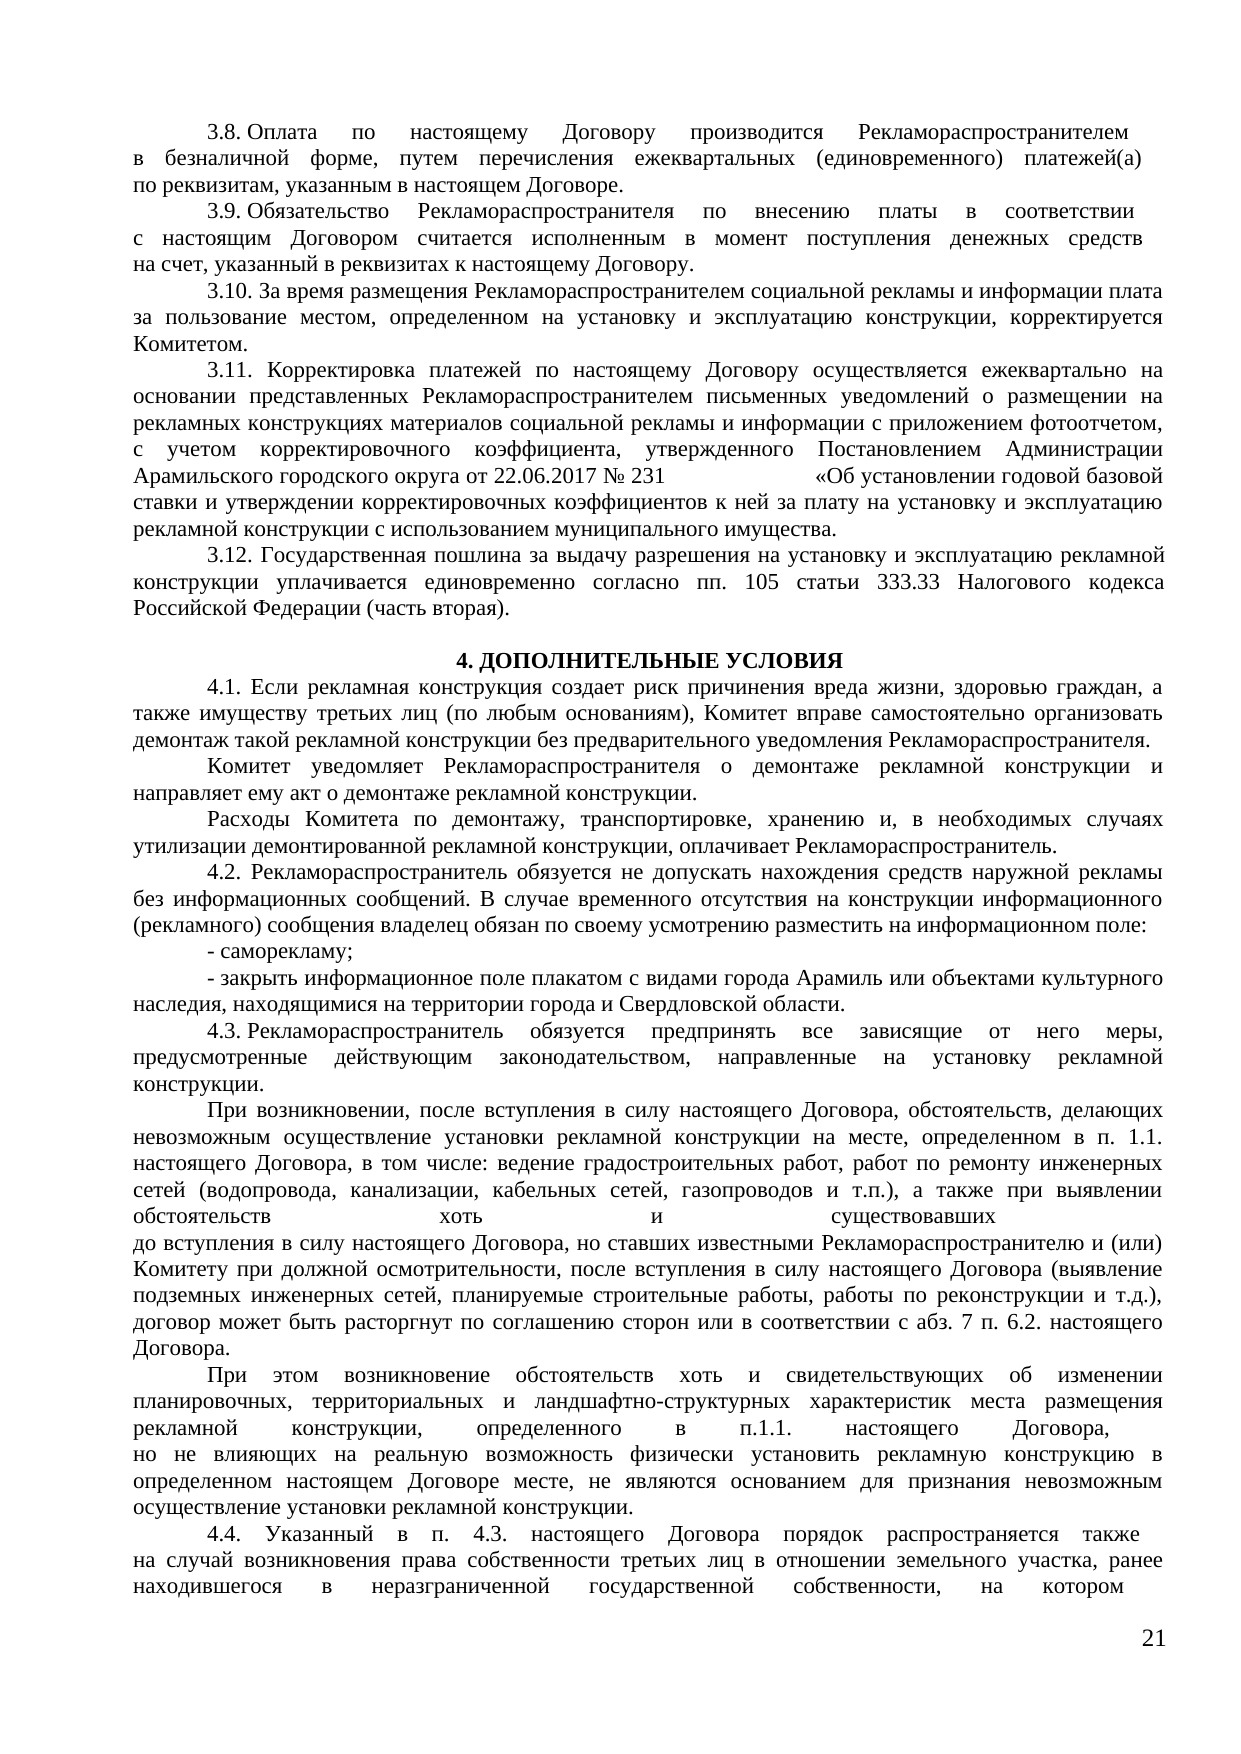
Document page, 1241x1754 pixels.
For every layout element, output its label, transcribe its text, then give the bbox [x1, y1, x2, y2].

text - саморекламу; [133, 938, 1164, 964]
text 3.8. Оплата по настоящему Договору производится Рекламораспространителем в безналичной форме, путем перечисления ежеквартальных (единовременного) платежей(а) по реквизитам, указанным в настоящем Договоре. [133, 118, 1164, 197]
text При этом возникновение обстоятельств хоть и свидетельствующих об изменении планировочных, территориальных и ландшафтно-структурных характеристик места размещения рекламной конструкции, определенного в п.1.1. настоящего Договора, но не влияющих на реальную возможность физически установить рекламную конструкцию в определенном настоящем Договоре месте, не являются основанием для признания невозможным осуществление установки рекламной конструкции. [133, 1361, 1164, 1520]
text 4.1. Если рекламная конструкция создает риск причинения вреда жизни, здоровью граждан, а также имуществу третьих лиц (по любым основаниям), Комитет вправе самостоятельно организовать демонтаж такой рекламной конструкции без предварительного уведомления Рекламораспространителя. [133, 673, 1164, 753]
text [133, 1520, 1164, 1599]
text При возникновении, после вступления в силу настоящего Договора, обстоятельств, делающих невозможным осуществление установки рекламной конструкции на месте, определенном в п. 1.1. настоящего Договора, в том числе: ведение градостроительных работ, работ по ремонту инженерных сетей (водопровода, канализации, кабельных сетей, газопроводов и т.п.), а также при выявлении обстоятельств хоть и существовавших до вступления в силу настоящего Договора, но ставших известными Рекламораспространителю и (или) Комитету при должной осмотрительности, после вступления в силу настоящего Договора (выявление подземных инженерных сетей, планируемые строительные работы, работы по реконструкции и т.д.), договор может быть расторгнут по соглашению сторон или в соответствии с абз. 7 п. 6.2. настоящего Договора. [133, 1097, 1164, 1361]
text Расходы Комитета по демонтажу, транспортировке, хранению и, в необходимых случаях утилизации демонтированной рекламной конструкции, оплачивает Рекламораспространитель. [133, 806, 1164, 858]
text 3.9. Обязательство Рекламораспространителя по внесению платы в соответствии с настоящим Договором считается исполненным в момент поступления денежных средств на счет, указанный в реквизитах к настоящему Договору. [133, 197, 1164, 277]
text 3.12. Государственная пошлина за выдачу разрешения на установку и эксплуатацию рекламной конструкции уплачивается единовременно согласно пп. 105 статьи 333.33 Налогового кодекса Российской Федерации (часть вторая). [133, 541, 1167, 621]
text 4. ДОПОЛНИТЕЛЬНЫЕ УСЛОВИЯ [133, 647, 1167, 673]
text 3.10. За время размещения Рекламораспространителем социальной рекламы и информации плата за пользование местом, определенном на установку и эксплуатацию конструкции, корректируется Комитетом. [133, 277, 1164, 356]
text 4.2. Рекламораспространитель обязуется не допускать нахождения средств наружной рекламы без информационных сообщений. В случае временного отсутствия на конструкции информационного (рекламного) сообщения владелец обязан по своему усмотрению разместить на информационном поле: [133, 858, 1164, 938]
text 4.3. Рекламораспространитель обязуется предпринять все зависящие от него меры, предусмотренные действующим законодательством, направленные на установку рекламной конструкции. [133, 1017, 1164, 1097]
text 3.11. Корректировка платежей по настоящему Договору осуществляется ежеквартально на основании представленных Рекламораспространителем письменных уведомлений о размещении на рекламных конструкциях материалов социальной рекламы и информации с приложением фотоотчетом, с учетом корректировочного коэффициента, утвержденного Постановлением Администрации Арамильского городского округа от 22.06.2017 № 231 «Об установлении годовой базовой ставки и утверждении корректировочных коэффициентов к ней за плату на установку и эксплуатацию рекламной конструкции с использованием муниципального имущества. [133, 356, 1164, 541]
text Комитет уведомляет Рекламораспространителя о демонтаже рекламной конструкции и направляет ему акт о демонтаже рекламной конструкции. [133, 753, 1164, 806]
text - закрыть информационное поле плакатом с видами города Арамиль или объектами культурного наследия, находящимися на территории города и Свердловской области. [133, 964, 1164, 1017]
